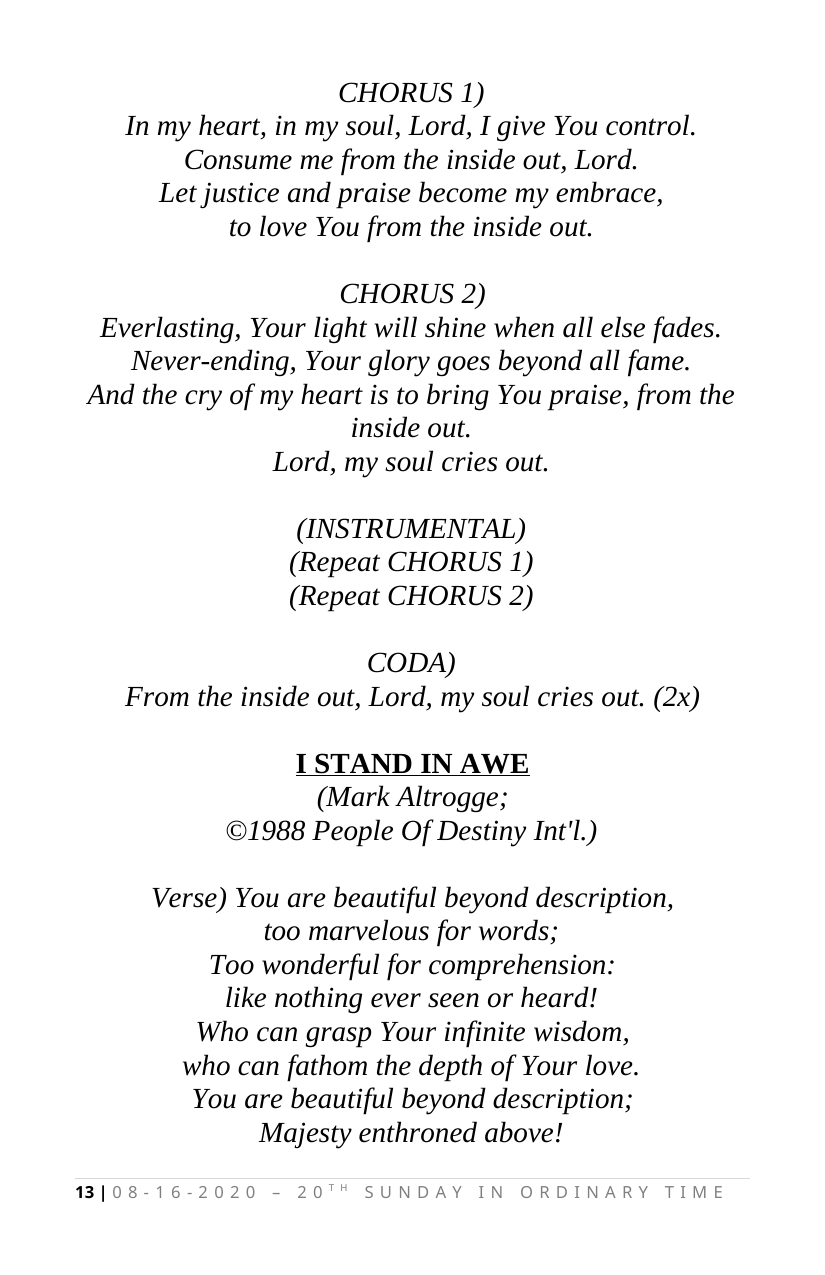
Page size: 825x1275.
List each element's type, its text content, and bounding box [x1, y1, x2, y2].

text Who can grasp Your infinite wisdom, [75, 1014, 750, 1048]
text (Mark Altrogge; [75, 779, 750, 813]
text too marvelous for words; [75, 913, 750, 947]
text Everlasting, Your light will shine when all else fades. [75, 310, 750, 343]
text Never-ending, Your glory goes beyond all fame. [75, 343, 750, 377]
text Majesty enthroned above! [75, 1115, 750, 1148]
text ©1988 People Of Destiny Int'l.) [75, 813, 750, 846]
text CHORUS 2) [75, 276, 750, 310]
text CHORUS 1) [75, 75, 750, 108]
text Lord, my soul cries out. [75, 444, 750, 477]
text From the inside out, Lord, my soul cries out. (2x) [75, 679, 750, 712]
text Let justice and praise become my embrace, [75, 176, 750, 209]
text CODA) [75, 645, 750, 679]
text In my heart, in my soul, Lord, I give You control. [75, 108, 750, 142]
text (Repeat CHORUS 1) [75, 544, 750, 578]
text Verse) You are beautiful beyond description, [75, 880, 750, 913]
text And the cry of my heart is to bring You praise, from the inside out. [75, 377, 750, 444]
text like nothing ever seen or heard! [75, 981, 750, 1014]
text (Repeat CHORUS 2) [75, 578, 750, 612]
text (INSTRUMENTAL) [75, 511, 750, 544]
text Consume me from the inside out, Lord. [75, 142, 750, 176]
text who can fathom the depth of Your love. [75, 1048, 750, 1081]
text to love You from the inside out. [75, 209, 750, 243]
text Too wonderful for comprehension: [75, 947, 750, 981]
text You are beautiful beyond description; [75, 1081, 750, 1115]
text I STAND IN AWE [75, 746, 750, 779]
